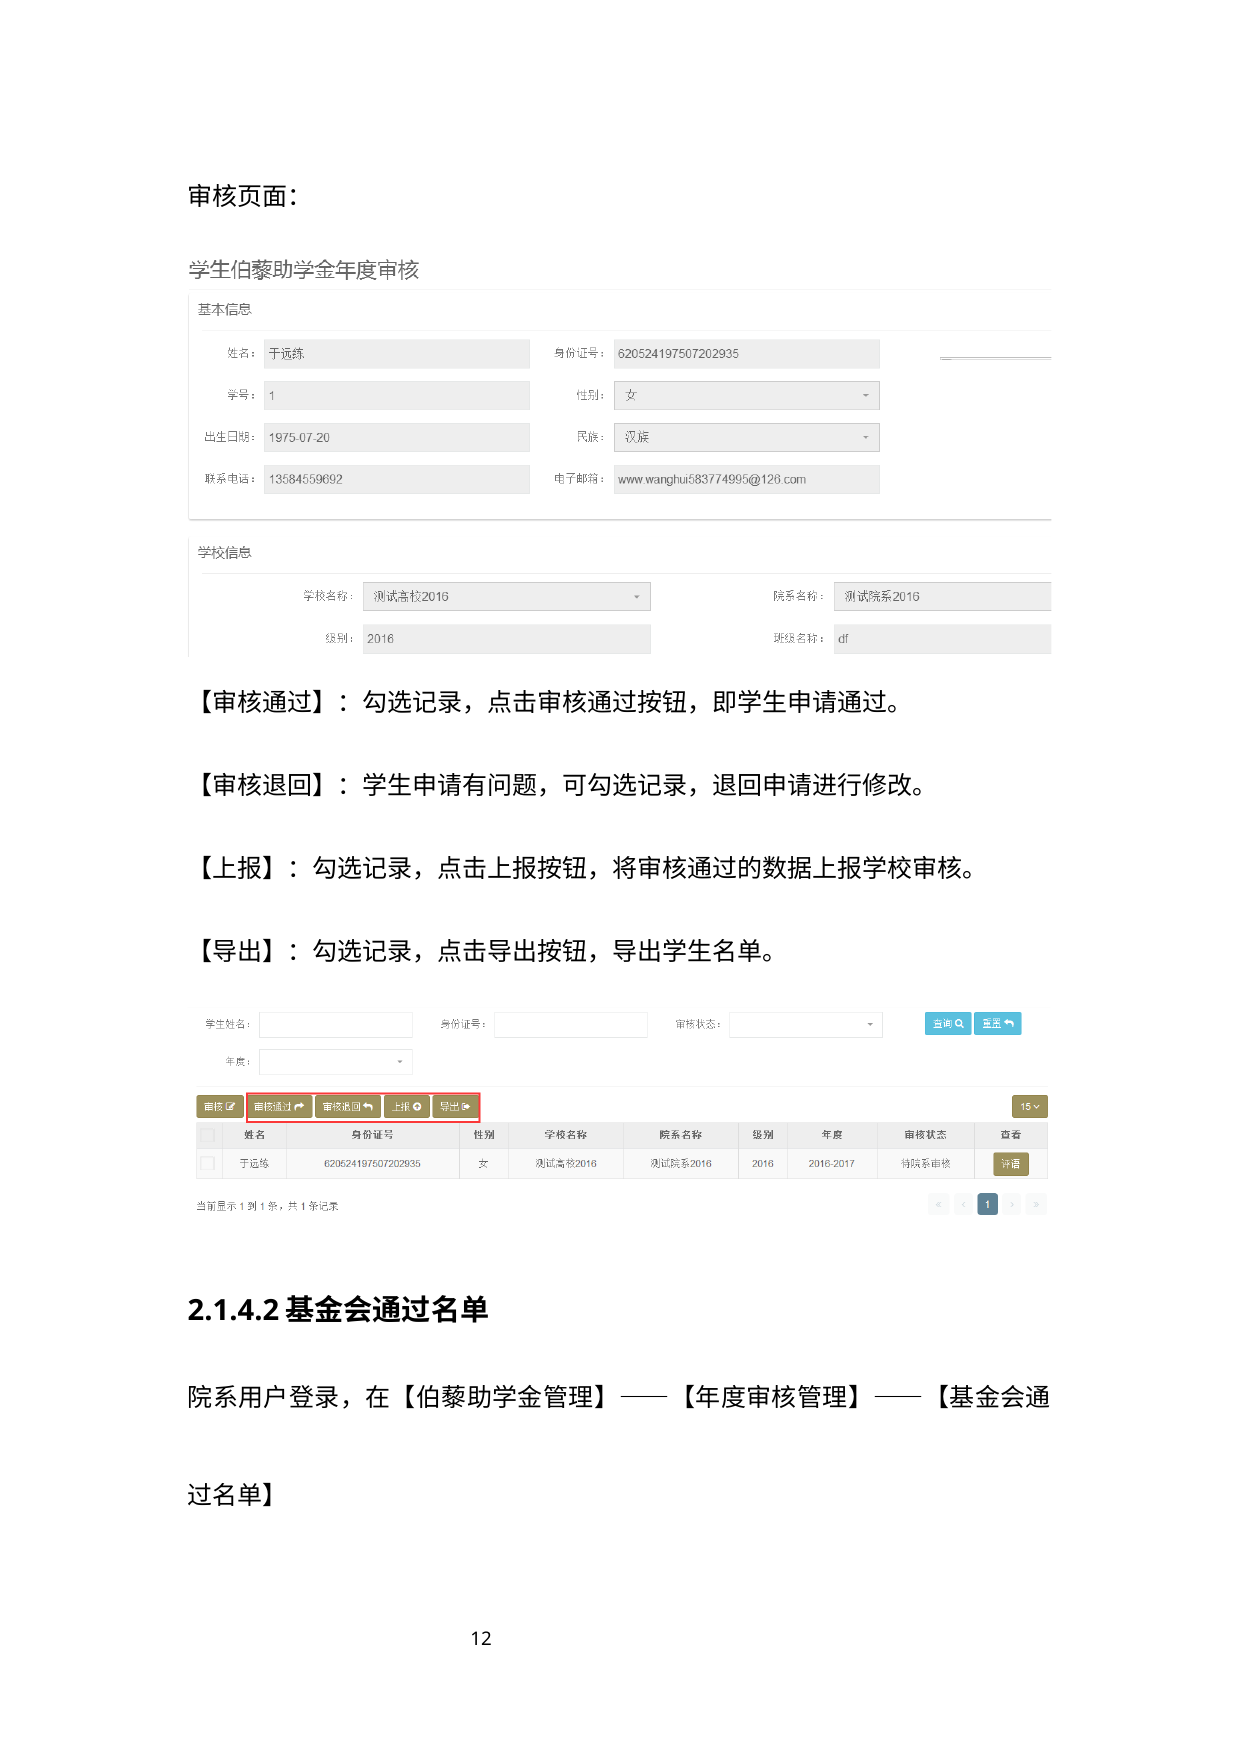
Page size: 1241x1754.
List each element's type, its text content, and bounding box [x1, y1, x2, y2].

picture [187, 245, 1052, 657]
text 审核页面： [187, 162, 1053, 227]
text 院系用户登录，在【伯藜助学金管理】——【年度审核管理】——【基金会通过名单】 [187, 1363, 1053, 1526]
subtitle 2.1.4.2基金会通过名单 [187, 1275, 1053, 1340]
picture [187, 1000, 1051, 1219]
text 【审核通过】：勾选记录，点击审核通过按钮，即学生申请通过。 [187, 668, 1053, 733]
text 【上报】：勾选记录，点击上报按钮，将审核通过的数据上报学校审核。 [187, 834, 1053, 899]
text 【审核退回】：学生申请有问题，可勾选记录，退回申请进行修改。 [187, 751, 1053, 816]
text 【导出】：勾选记录，点击导出按钮，导出学生名单。 [187, 917, 1053, 982]
